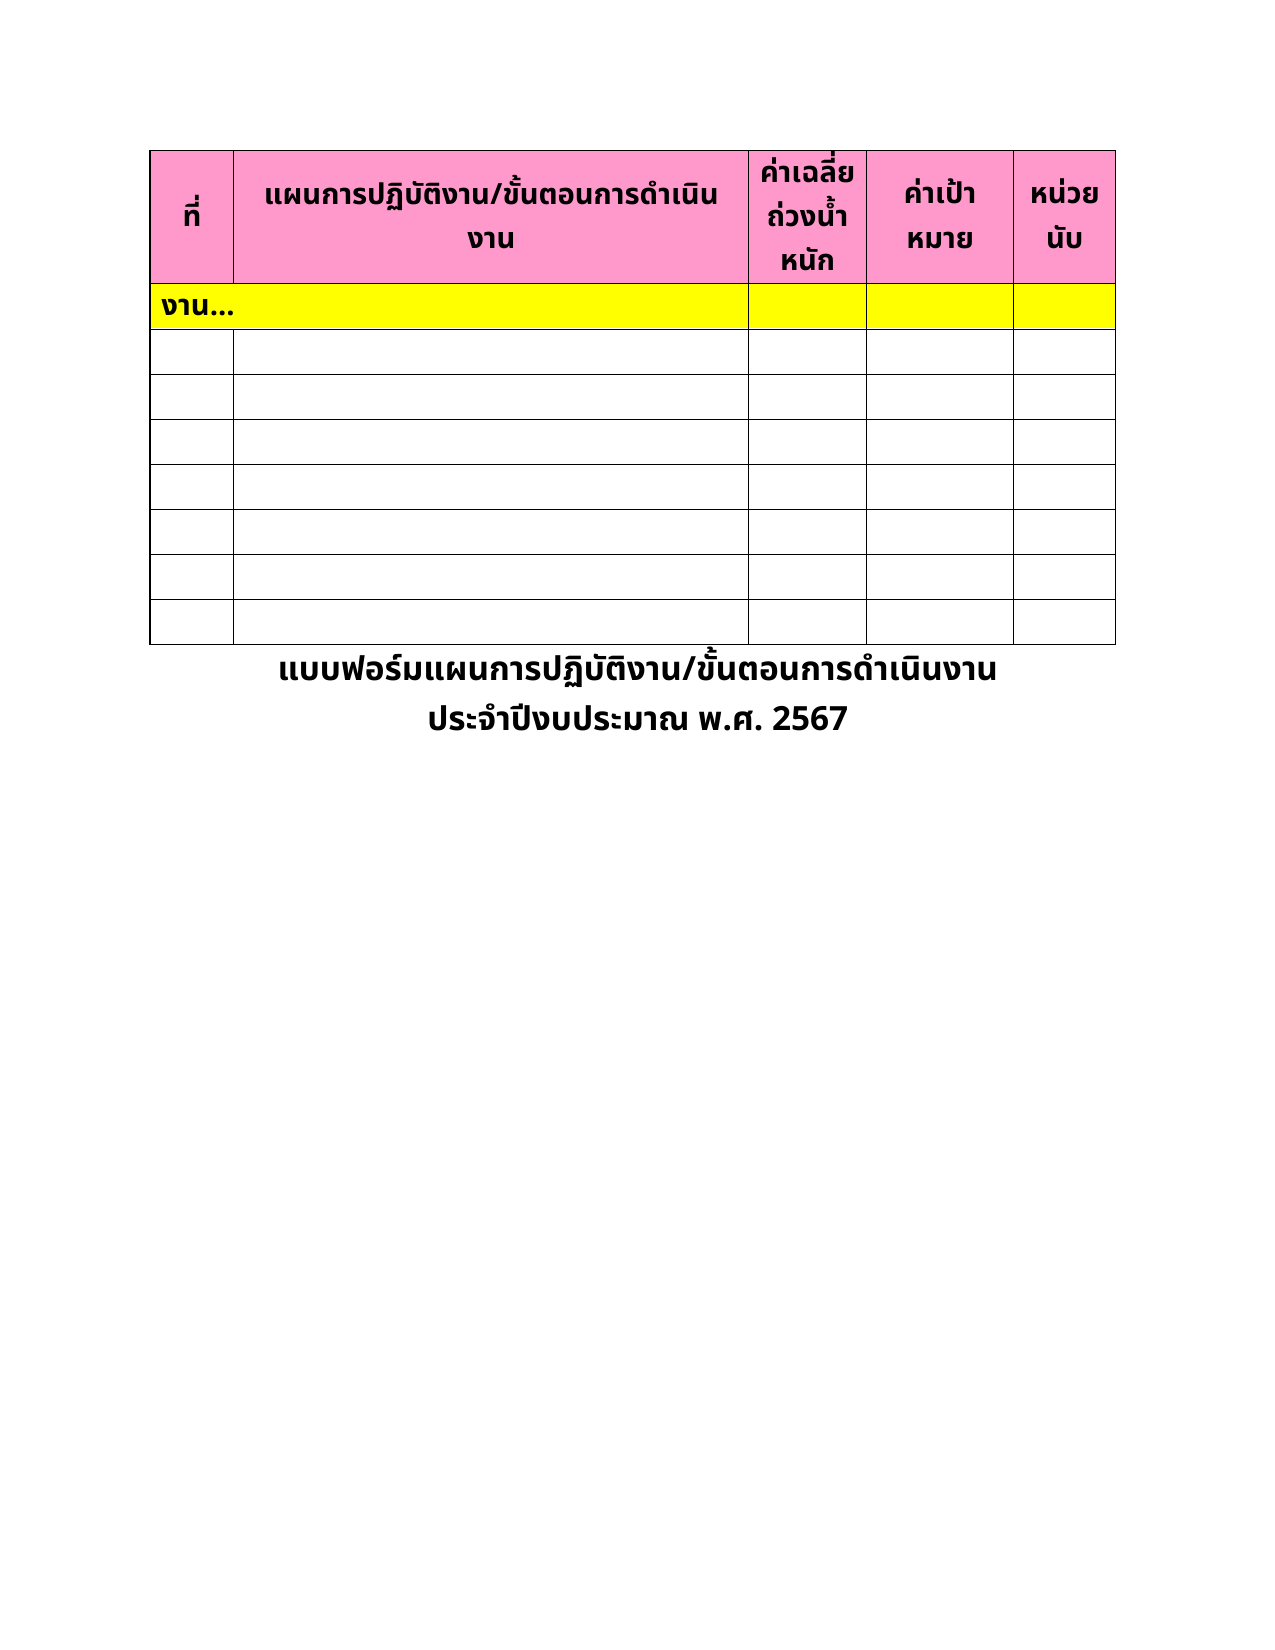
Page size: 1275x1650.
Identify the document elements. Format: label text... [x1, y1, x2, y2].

table_cell [234, 330, 748, 373]
table_cell [151, 555, 233, 598]
table_cell [867, 420, 1013, 463]
table_cell [749, 465, 866, 508]
table_cell [867, 510, 1013, 553]
table_cell [867, 555, 1013, 598]
table_cell [867, 465, 1013, 508]
table_cell [1014, 465, 1115, 508]
table_header แผนการปฏิบัติงาน/ขั้นตอนการดำเนินงาน [234, 151, 748, 283]
table_header หน่วยนับ [1014, 151, 1115, 283]
table_cell [749, 284, 866, 328]
table_cell [1014, 420, 1115, 463]
table_cell [1014, 375, 1115, 418]
table_cell งาน... [151, 284, 748, 328]
table_header ที่ [151, 151, 233, 283]
table_cell [1014, 600, 1115, 643]
table_cell [151, 420, 233, 463]
table_cell [749, 420, 866, 463]
table_cell [151, 510, 233, 553]
table_cell [749, 510, 866, 553]
table_header ค่าเป้าหมาย [867, 151, 1013, 283]
table_cell [234, 600, 748, 643]
table_cell [867, 330, 1013, 373]
table_cell [867, 284, 1013, 328]
text ประจำปีงบประมาณ พ.ศ. 2567 [150, 695, 1125, 746]
table_header ค่าเฉลี่ย ถ่วงน้ำหนัก [749, 151, 866, 283]
table_cell [749, 330, 866, 373]
table_cell [1014, 284, 1115, 328]
table_cell [867, 600, 1013, 643]
table_cell [151, 375, 233, 418]
text แบบฟอร์มแผนการปฏิบัติงาน/ขั้นตอนการดำเนินงาน [150, 644, 1125, 695]
table_cell [234, 465, 748, 508]
table_cell [749, 375, 866, 418]
table_cell [867, 375, 1013, 418]
table_cell [234, 375, 748, 418]
table_cell [749, 600, 866, 643]
table_cell [234, 555, 748, 598]
table_cell [151, 600, 233, 643]
table_cell [234, 510, 748, 553]
table_cell [1014, 510, 1115, 553]
table_cell [749, 555, 866, 598]
table_cell [151, 330, 233, 373]
table_cell [1014, 330, 1115, 373]
table_cell [151, 465, 233, 508]
table_cell [1014, 555, 1115, 598]
table_cell [234, 420, 748, 463]
